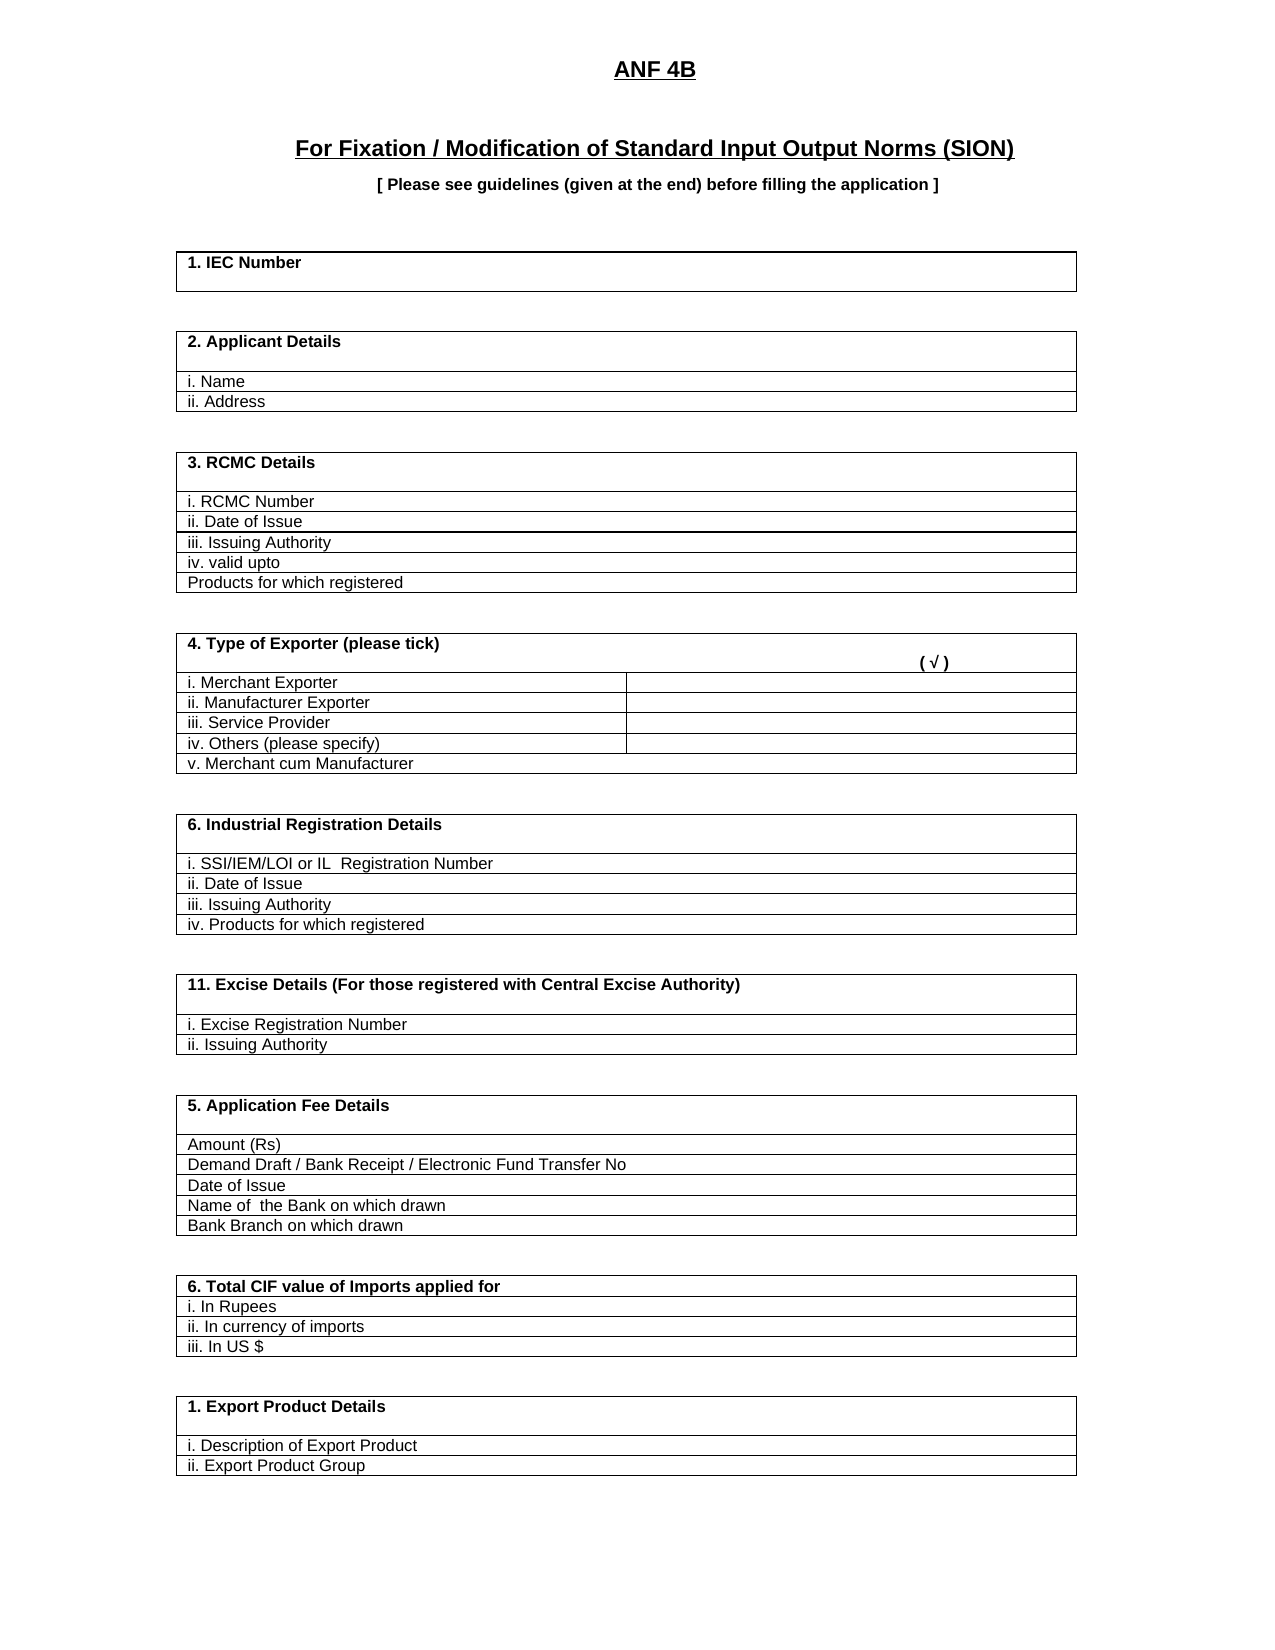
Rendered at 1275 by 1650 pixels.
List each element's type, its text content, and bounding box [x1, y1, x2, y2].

table_cell i. Excise Registration Number [177, 1015, 1076, 1034]
table_cell Amount (Rs) [177, 1135, 1076, 1154]
table_header 5. Application Fee Details [177, 1096, 1076, 1134]
table_cell [627, 693, 1076, 712]
table_cell [627, 713, 1076, 732]
table_cell iv. Others (please specify) [177, 734, 626, 753]
table_cell i. Description of Export Product [177, 1436, 1076, 1455]
table_header 1. IEC Number [177, 253, 1076, 291]
table_cell ii. Issuing Authority [177, 1035, 1076, 1054]
table_cell v. Merchant cum Manufacturer [177, 754, 1076, 773]
table_cell i. SSI/IEM/LOI or IL Registration Number [177, 854, 1076, 873]
text For Fixation / Modification of Standard Input Output Norms (SION) [225, 135, 1084, 162]
table_cell ii. Manufacturer Exporter [177, 693, 626, 712]
table_cell ii. Date of Issue [177, 512, 1076, 531]
table_cell i. In Rupees [177, 1297, 1076, 1316]
table_cell iv. Products for which registered [177, 915, 1076, 934]
table_cell ii. Address [177, 392, 1076, 411]
text ANF 4B [225, 56, 1084, 83]
table_cell Products for which registered [177, 573, 1076, 592]
table_header 6. Industrial Registration Details [177, 815, 1076, 853]
table_cell iii. In US $ [177, 1337, 1076, 1356]
table_header 11. Excise Details (For those registered with Central Excise Authority) [177, 975, 1076, 1013]
table_cell [627, 734, 1076, 753]
table_cell Date of Issue [177, 1175, 1076, 1194]
table_header 4. Type of Exporter (please tick) ( √ ) [177, 634, 1076, 672]
text [ Please see guidelines (given at the end) before filling the application ] [231, 175, 1084, 194]
table_cell Demand Draft / Bank Receipt / Electronic Fund Transfer No [177, 1155, 1076, 1174]
table_header 3. RCMC Details [177, 453, 1076, 491]
table_cell iii. Issuing Authority [177, 894, 1076, 913]
table_cell iii. Service Provider [177, 713, 626, 732]
table_cell Bank Branch on which drawn [177, 1216, 1076, 1235]
table_cell i. RCMC Number [177, 492, 1076, 511]
table_cell ii. Export Product Group [177, 1456, 1076, 1475]
table_cell i. Merchant Exporter [177, 673, 626, 692]
table_header 6. Total CIF value of Imports applied for [177, 1276, 1076, 1296]
table_header 1. Export Product Details [177, 1397, 1076, 1435]
table_cell iv. valid upto [177, 553, 1076, 572]
table_cell ii. Date of Issue [177, 874, 1076, 893]
table_cell iii. Issuing Authority [177, 533, 1076, 552]
table_cell [627, 673, 1076, 692]
table_cell i. Name [177, 372, 1076, 391]
table_cell Name of the Bank on which drawn [177, 1196, 1076, 1215]
table_cell ii. In currency of imports [177, 1317, 1076, 1336]
table_header 2. Applicant Details [177, 332, 1076, 371]
